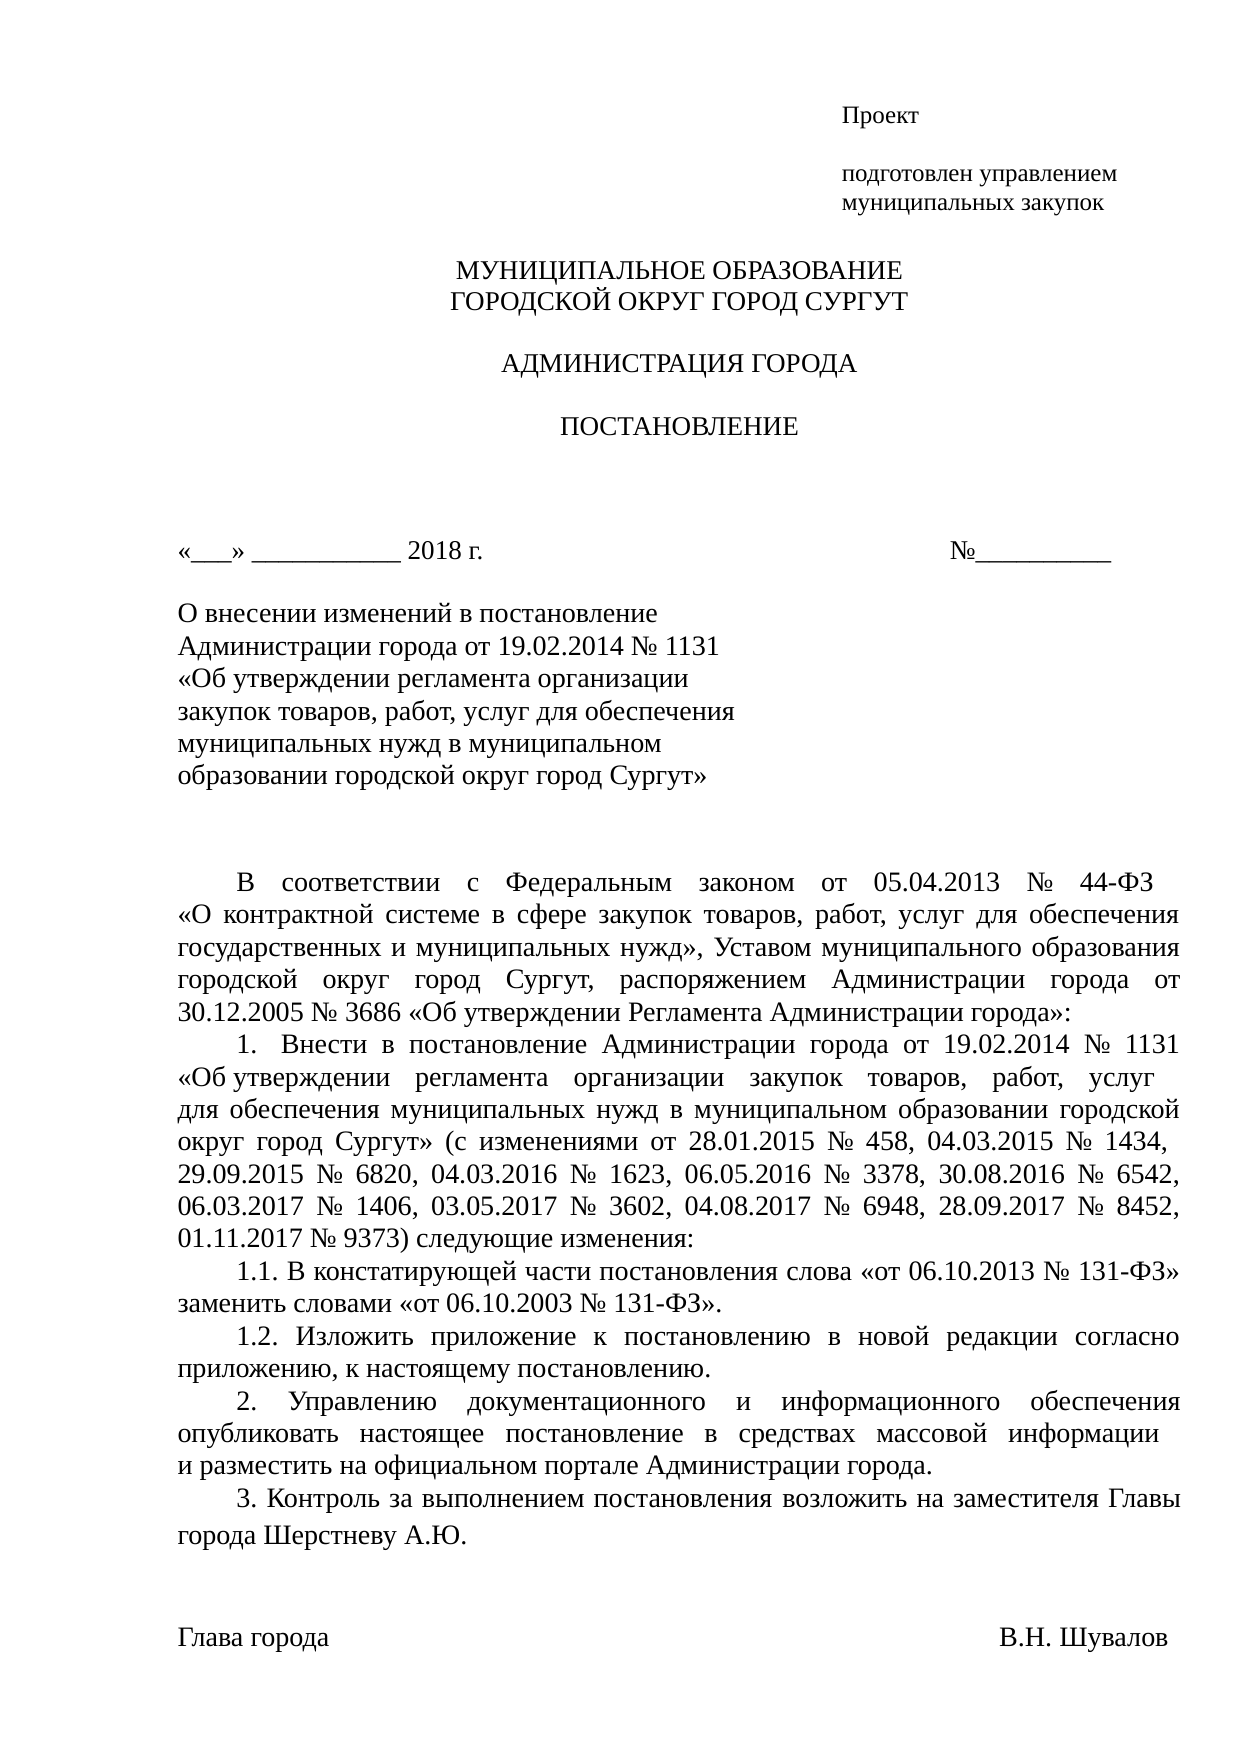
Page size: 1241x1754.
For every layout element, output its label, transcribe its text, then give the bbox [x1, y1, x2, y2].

text МУНИЦИПАЛЬНОЕ ОБРАЗОВАНИЕ [177, 254, 1181, 285]
text Проект [177, 100, 1181, 129]
text ГОРОДСКОЙ ОКРУГ ГОРОД СУРГУТ [177, 285, 1181, 316]
text 2. Управлению документационного и информационного обеспечения опубликовать настоящее постановление в средствах массовой информации и разместить на официальном портале Администрации города. [177, 1383, 1181, 1481]
text «Об утверждении регламента организации [177, 661, 1181, 694]
text ПОСТАНОВЛЕНИЕ [177, 409, 1181, 441]
text 1.1. В констатирующей части постановления слова «от 06.10.2013 № 131-ФЗ» заменить словами «от 06.10.2003 № 131-ФЗ». [177, 1254, 1181, 1319]
text «___» ___________ 2018 г. №__________ [177, 534, 1181, 565]
text муниципальных закупок [177, 187, 1181, 215]
text 3. Контроль за выполнением постановления возложить на заместителя Главы города Шерстневу А.Ю. [177, 1481, 1181, 1550]
text образовании городской округ город Сургут» [177, 758, 1181, 791]
text Администрации города от 19.02.2014 № 1131 [177, 629, 1181, 661]
text муниципальных нужд в муниципальном [177, 726, 1181, 758]
text АДМИНИСТРАЦИЯ ГОРОДА [177, 347, 1181, 378]
text Глава города В.Н. Шувалов [177, 1620, 1181, 1652]
text подготовлен управлением [177, 158, 1181, 187]
text В соответствии с Федеральным законом от 05.04.2013 № 44-ФЗ «О контрактной системе в сфере закупок товаров, работ, услуг для обеспечения государственных и муниципальных нужд», Уставом муниципального образования городской округ город Сургут, распоряжением Администрации города от 30.12.2005 № 3686 «Об утверждении Регламента Администрации города»: [177, 865, 1181, 1027]
text О внесении изменений в постановление [177, 596, 1181, 629]
text закупок товаров, работ, услуг для обеспечения [177, 694, 1181, 726]
list Внести в постановление Администрации города от 19.02.2014 № 1131 «Об утверждении регламента организации закупок товаров, работ, услуг для обеспечения муниципальных нужд в муниципальном образовании городской округ город Сургут» (с изменениями от 28.01.2015 № 458, 04.03.2015 № 1434, 29.09.2015 № 6820, 04.03.2016 № 1623, 06.05.2016 № 3378, 30.08.2016 № 6542, 06.03.2017 № 1406, 03.05.2017 № 3602, 04.08.2017 № 6948, 28.09.2017 № 8452, 01.11.2017 № 9373) следующие изменения: [177, 1027, 1181, 1254]
text 1.2. Изложить приложение к постановлению в новой редакции согласно приложению, к настоящему постановлению. [177, 1319, 1181, 1383]
